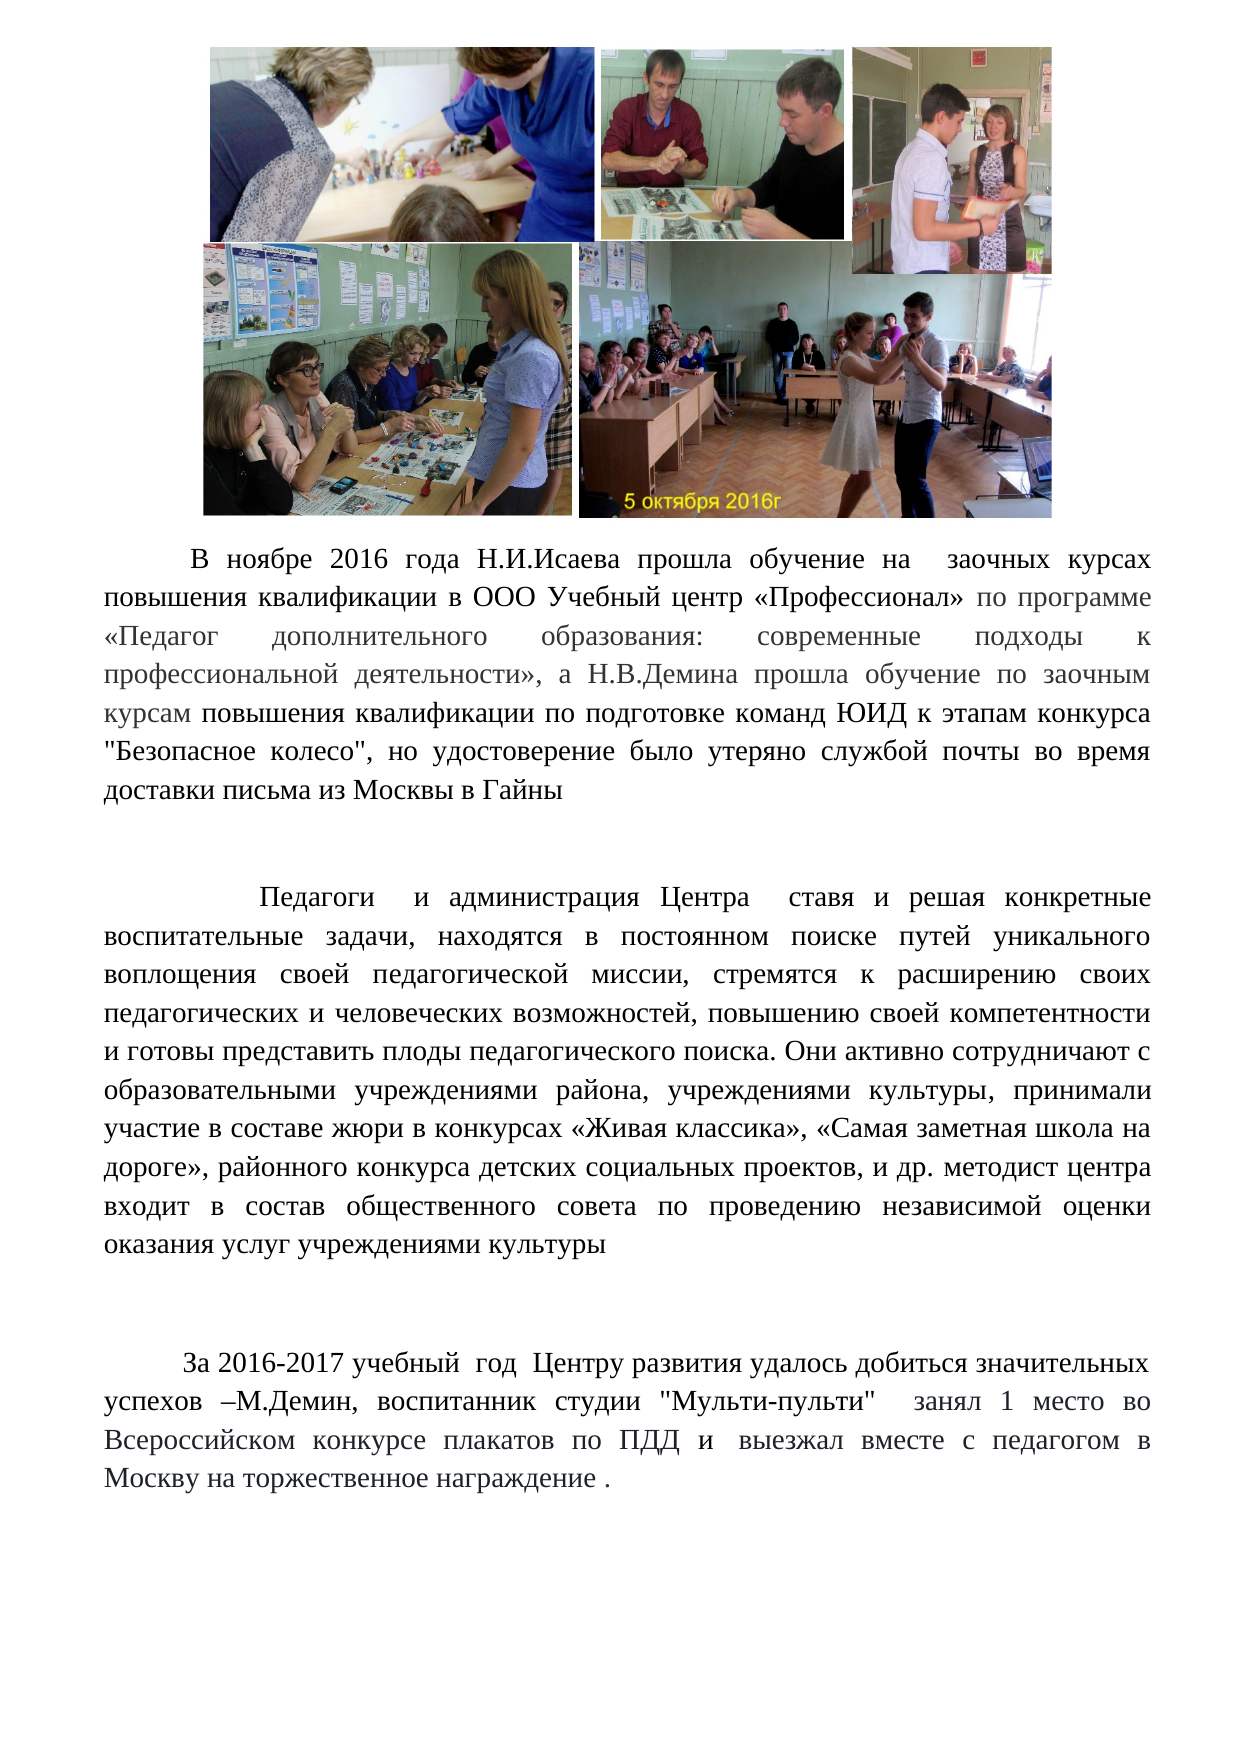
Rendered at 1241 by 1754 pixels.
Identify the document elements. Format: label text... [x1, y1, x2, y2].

text Педагоги и администрация Центра ставя и решая конкретные воспитательные задачи, находятся в постоянном поиске путей уникального воплощения своей педагогической миссии, стремятся к расширению своих педагогических и человеческих возможностей, повышению своей компетентности и готовы представить плоды педагогического поиска. Они активно сотрудничают с образовательными учреждениями района, учреждениями культуры, принимали участие в составе жюри в конкурсах «Живая классика», «Самая заметная школа на дороге», районного конкурса детских социальных проектов, и др. методист центра входит в состав общественного совета по проведению независимой оценки оказания услуг учреждениями культуры [103, 879, 1152, 1260]
text За 2016-2017 учебный год Центру развития удалось добиться значительных успехов –М.Демин, воспитанник студии "Мульти-пульти" занял 1 место во Всероссийском конкурсе плакатов по ПДД и выезжал вместе с педагогом в Москву на торжественное награждение . [103, 1345, 1152, 1494]
picture [203, 44, 1052, 521]
text В ноябре 2016 года Н.И.Исаева прошла обучение на заочных курсах повышения квалификации в ООО Учебный центр «Профессионал» по программе «Педагог дополнительного образования: современные подходы к профессиональной деятельности», а Н.В.Демина прошла обучение по заочным курсам повышения квалификации по подготовке команд ЮИД к этапам конкурса "Безопасное колесо", но удостоверение было утеряно службой почты во время доставки письма из Москвы в Гайны [103, 541, 1152, 806]
